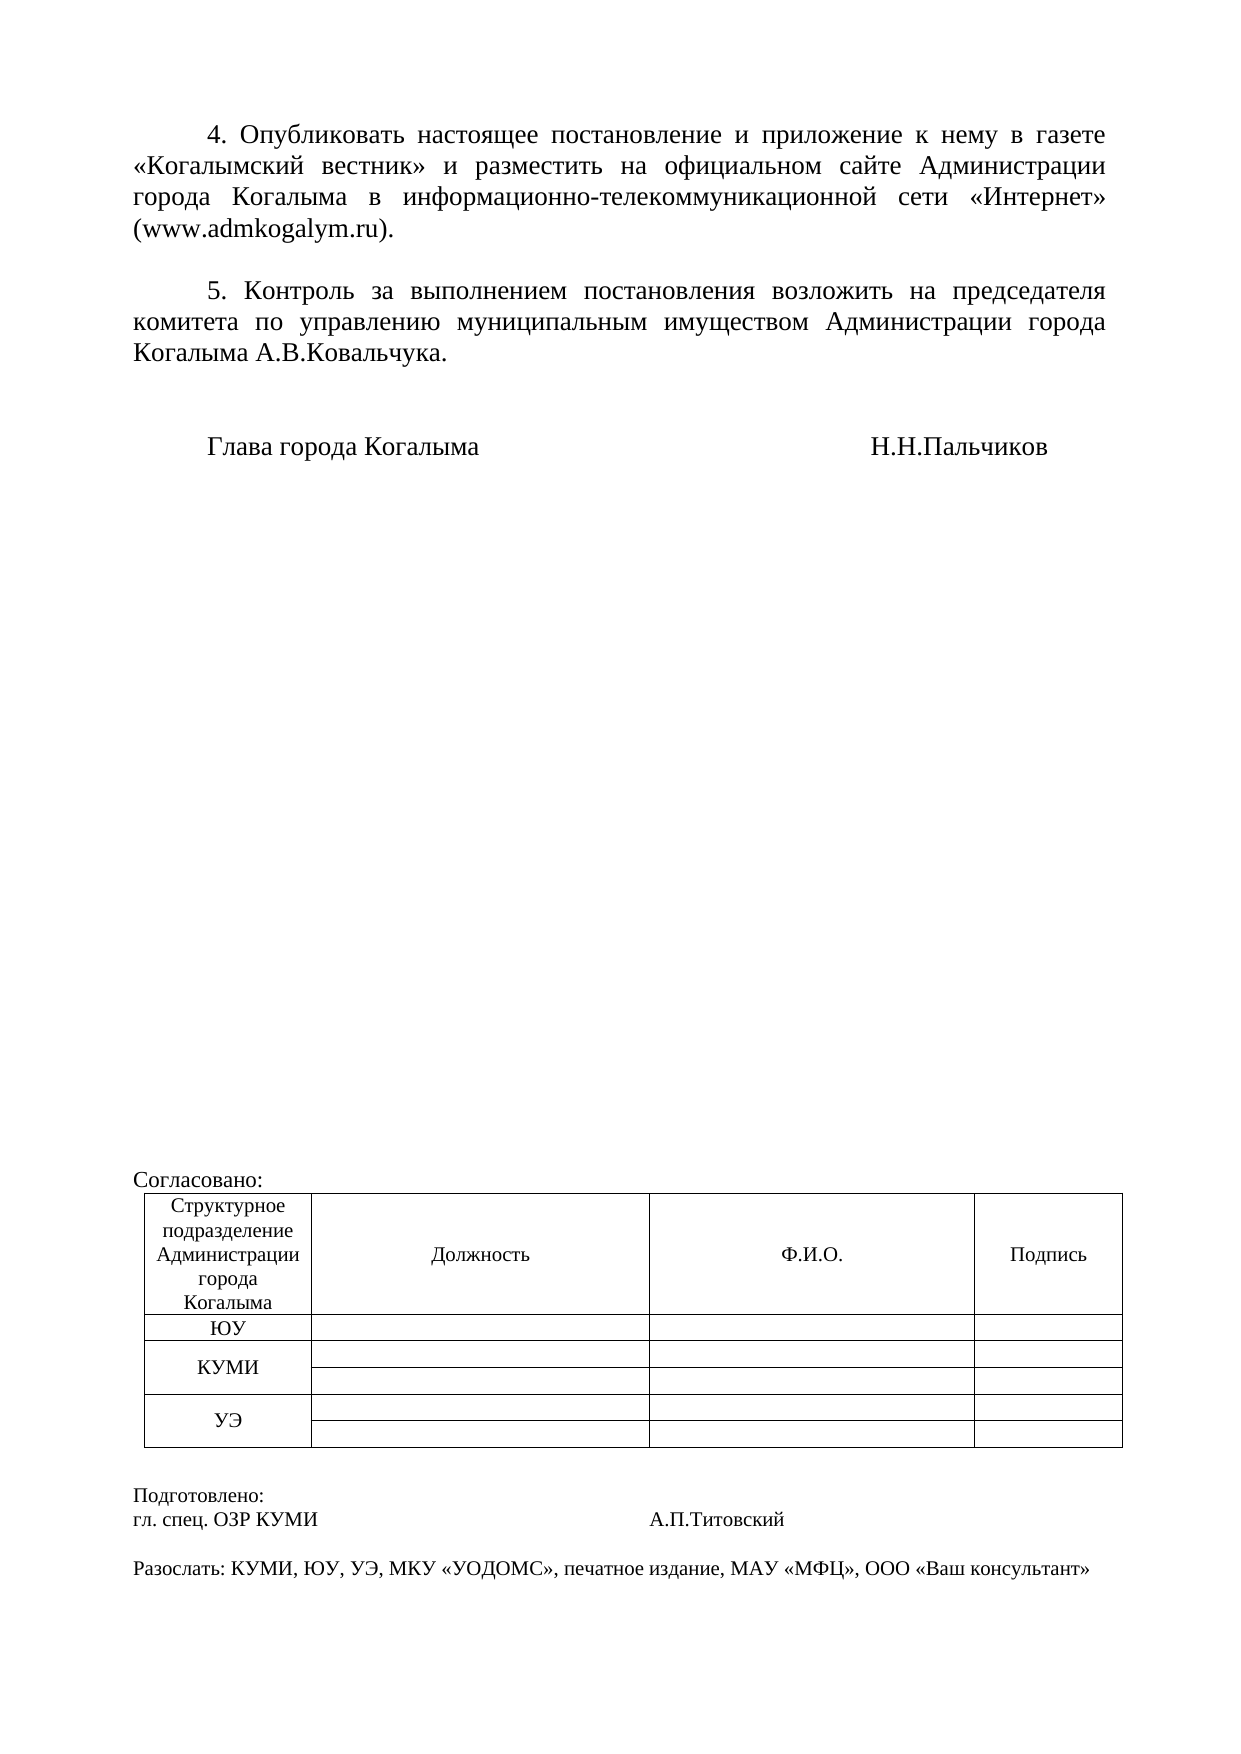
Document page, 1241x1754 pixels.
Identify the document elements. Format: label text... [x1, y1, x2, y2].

table_cell [975, 1315, 1122, 1340]
text Подготовлено: [133, 1483, 1107, 1507]
table_cell УЭ [145, 1395, 311, 1447]
table_header Ф.И.О. [650, 1194, 974, 1314]
table_cell [650, 1341, 974, 1367]
table_cell [975, 1395, 1122, 1420]
table_cell [650, 1395, 974, 1420]
table_cell [975, 1421, 1122, 1447]
table_cell [975, 1341, 1122, 1367]
table_cell [312, 1421, 649, 1447]
table_cell [312, 1315, 649, 1340]
text 4. Опубликовать настоящее постановление и приложение к нему в газете «Когалымский вестник» и разместить на официальном сайте Администрации города Когалыма в информационно-телекоммуникационной сети «Интернет» (www.admkogalym.ru). [133, 118, 1107, 243]
text Разослать: КУМИ, ЮУ, УЭ, МКУ «УОДОМС», печатное издание, МАУ «МФЦ», ООО «Ваш консультант» [133, 1556, 1107, 1579]
table_cell [975, 1368, 1122, 1393]
text 5. Контроль за выполнением постановления возложить на председателя комитета по управлению муниципальным имуществом Администрации города Когалыма А.В.Ковальчука. [133, 274, 1107, 367]
table_cell [650, 1315, 974, 1340]
table_cell [312, 1341, 649, 1367]
text Согласовано: [133, 1166, 1107, 1192]
table_cell [650, 1421, 974, 1447]
text Глава города Когалыма Н.Н.Пальчиков [133, 430, 1107, 461]
table_header Структурное подразделение Администрации города Когалыма [145, 1194, 311, 1314]
table_cell [650, 1368, 974, 1393]
table_cell ЮУ [145, 1315, 311, 1340]
table_cell КУМИ [145, 1341, 311, 1393]
table_header Должность [312, 1194, 649, 1314]
table_cell [312, 1368, 649, 1393]
table_header Подпись [975, 1194, 1122, 1314]
table_cell [312, 1395, 649, 1420]
text гл. спец. ОЗР КУМИ А.П.Титовский [133, 1507, 1107, 1531]
